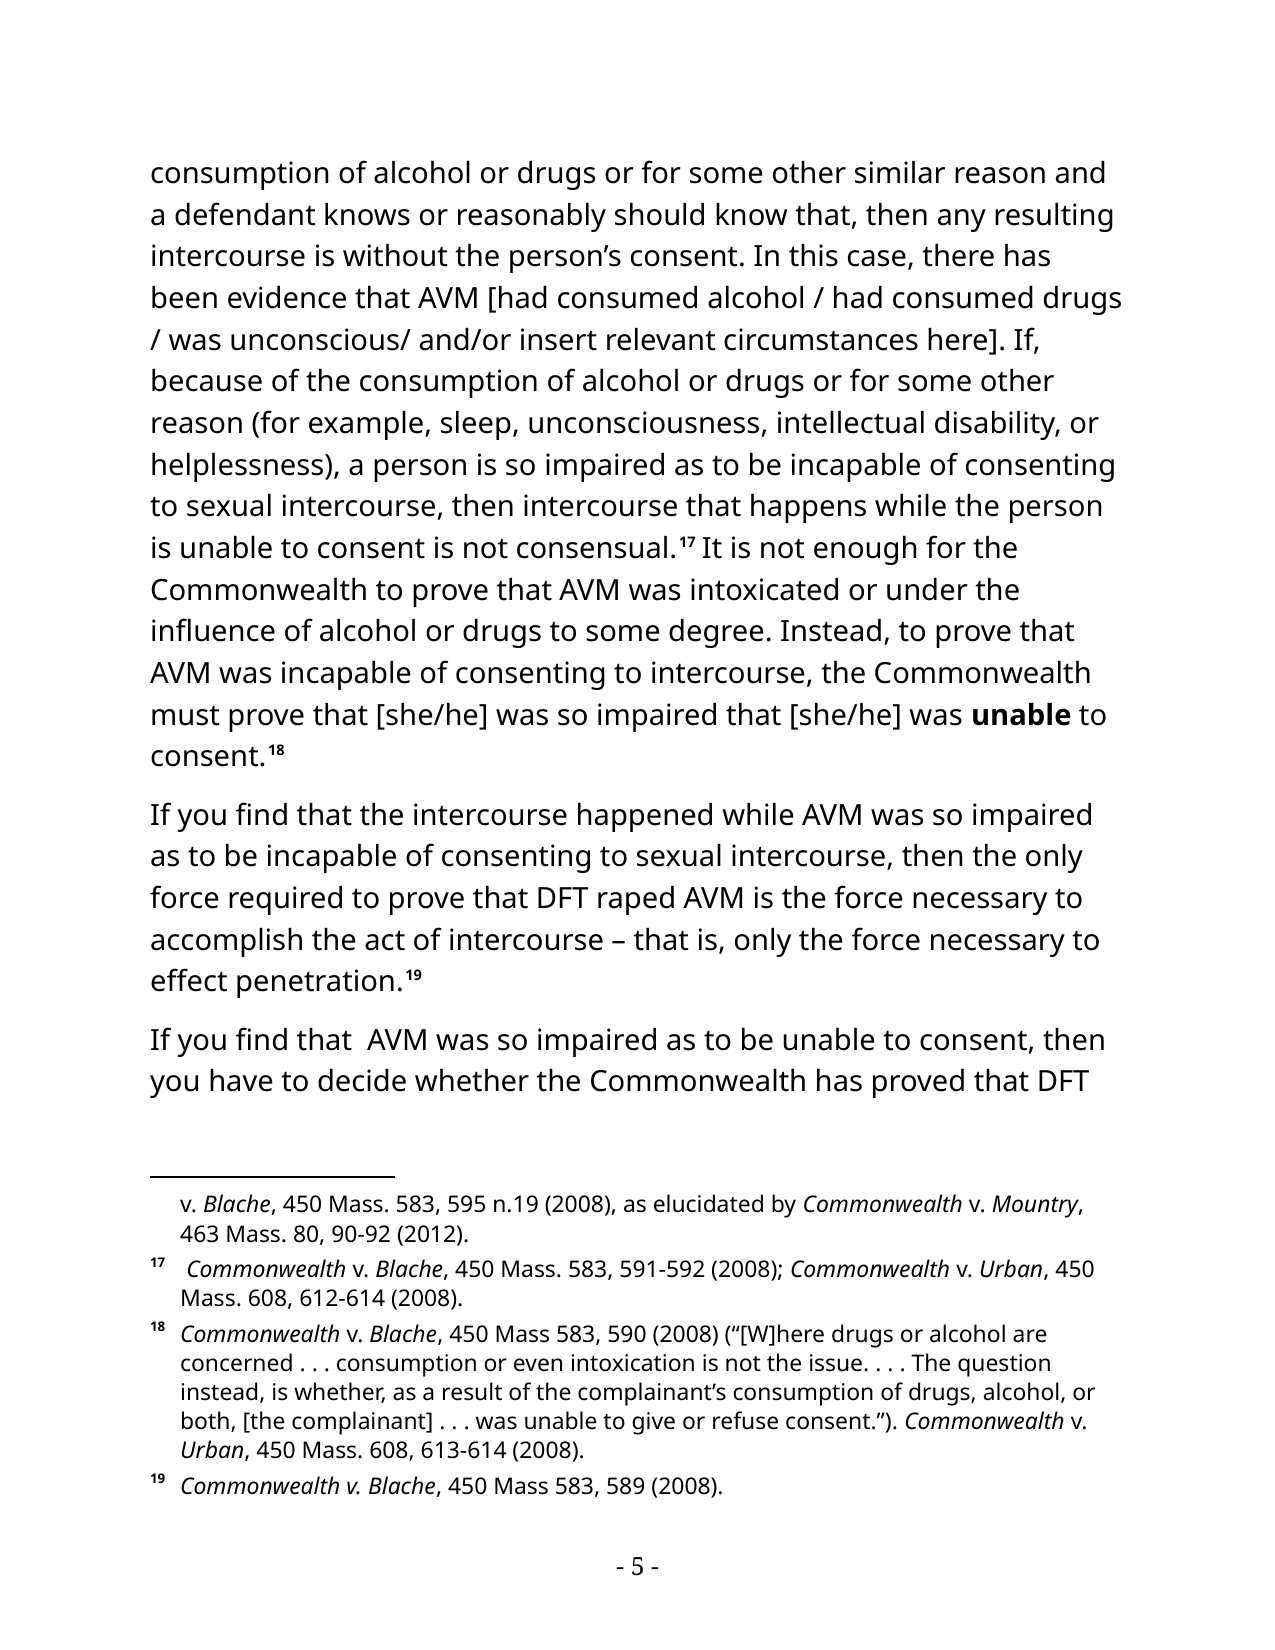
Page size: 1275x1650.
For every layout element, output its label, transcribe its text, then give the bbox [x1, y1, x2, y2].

text [Supplemental Instruction (d) – Alleged Victim Unconscious or in a Stupor: If a person is unable to consent to intercourse because of the consumption of alcohol or drugs or for some other similar reason and a defendant knows or reasonably should know that, then any resulting intercourse is without the person’s consent. In this case, there has been evidence that AVM [had consumed alcohol / had consumed drugs / was unconscious/ and/or insert relevant circumstances here]. If, because of the consumption of alcohol or drugs or for some other reason (for example, sleep, unconsciousness, intellectual disability, or helplessness), a person is so impaired as to be incapable of consenting to sexual intercourse, then intercourse that happens while the person is unable to consent is not consensual. It is not enough for the Commonwealth to prove that AVM was intoxicated or under the influence of alcohol or drugs to some degree. Instead, to prove that AVM was incapable of consenting to intercourse, the Commonwealth must prove that [she/he] was so impaired that [she/he] was unable to consent. [150, 150, 1125, 775]
text If you find that the intercourse happened while AVM was so impaired as to be incapable of consenting to sexual intercourse, then the only force required to prove that DFT raped AVM is the force necessary to accomplish the act of intercourse – that is, only the force necessary to effect penetration. [150, 792, 1125, 1000]
text If you find that AVM was so impaired as to be unable to consent, then you have to decide whether the Commonwealth has proved that DFT knew or reasonably should have known that. To decide this, you must consider whether DFT actually knew, or a reasonable person, under the circumstances, would have known, that AVM was unable to consent. [<If Applicable:> In this regard, you may consider any evidence of DFT’s state of intoxication or impairment in determining what DFT knew or should have known about AVM’s inability to consent.] [150, 1017, 1125, 1100]
